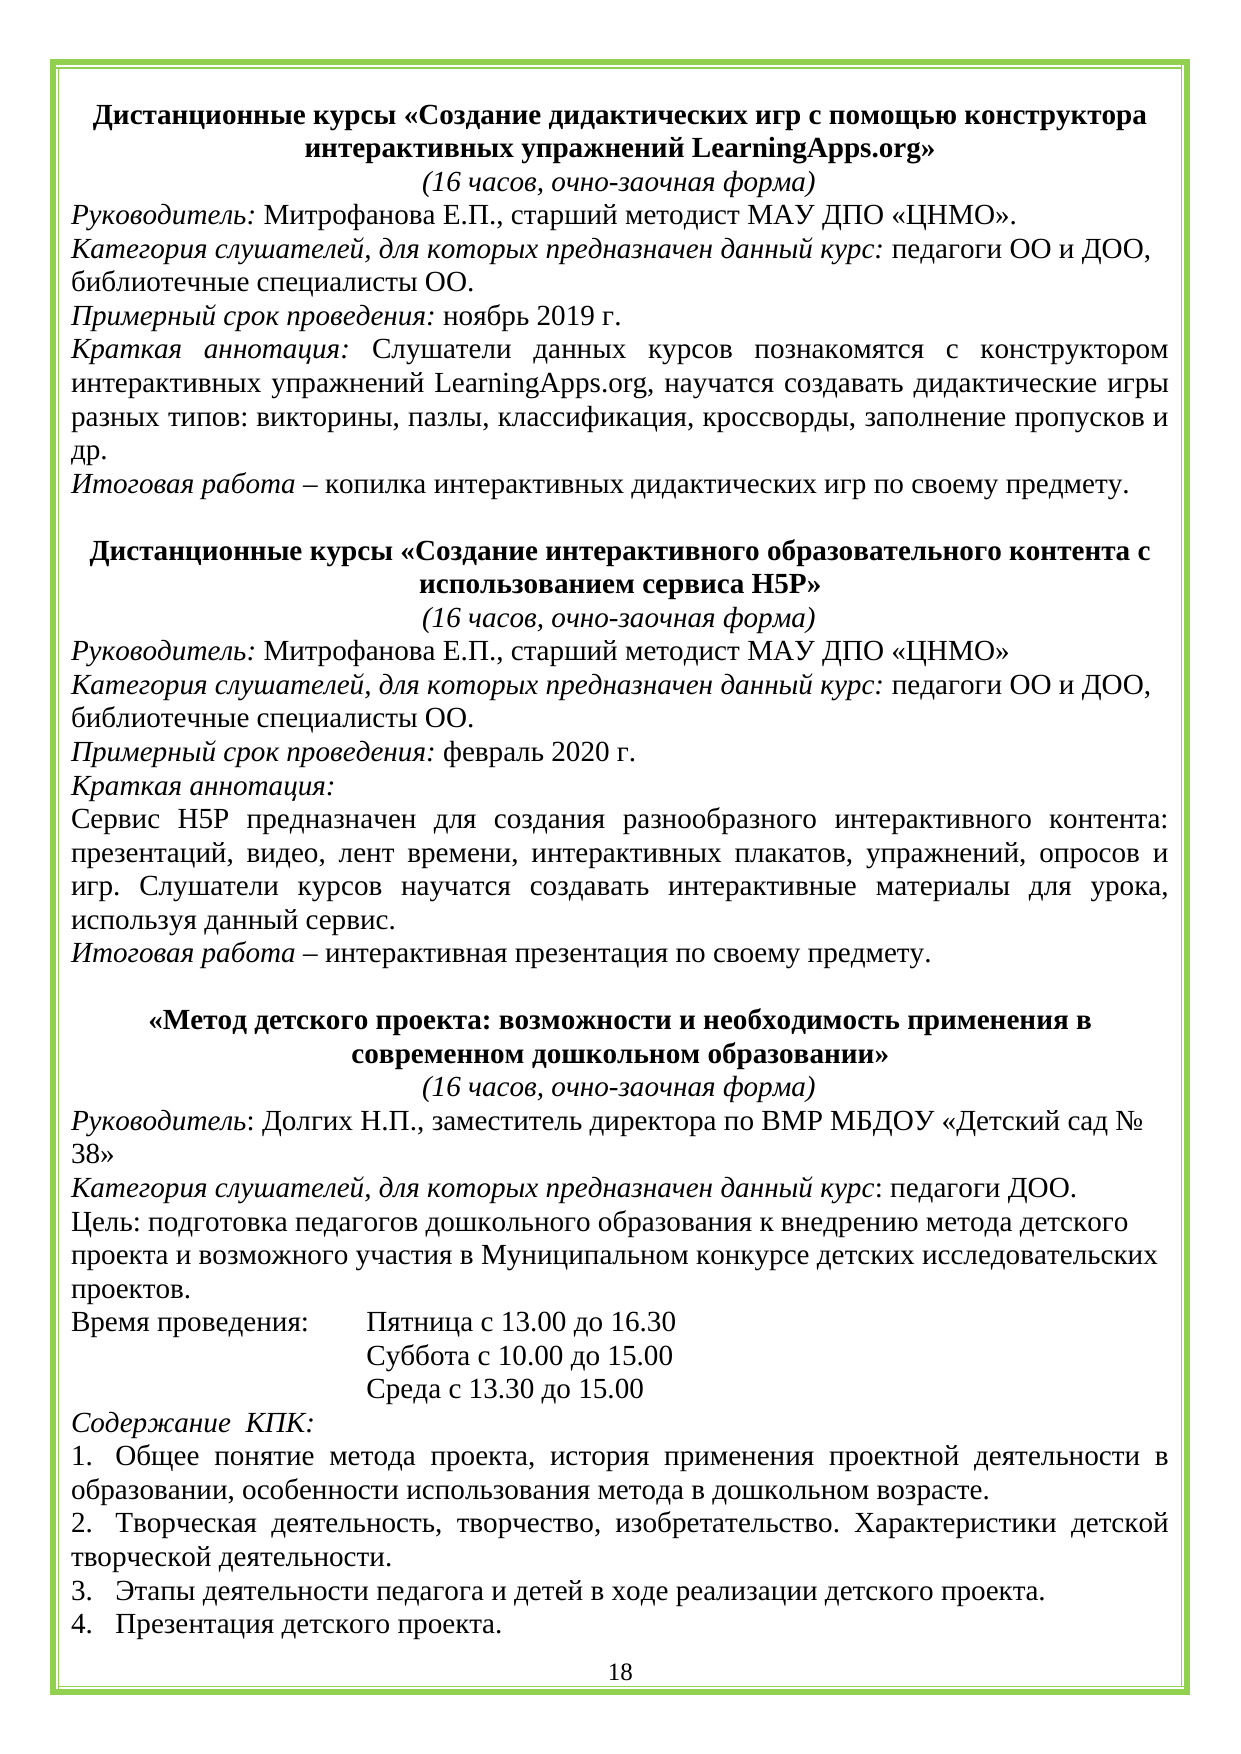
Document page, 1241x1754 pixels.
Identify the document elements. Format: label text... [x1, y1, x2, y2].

text Дистанционные курсы «Создание интерактивного образовательного контента с использованием сервиса Н5Р» [71, 533, 1169, 600]
text (16 часов, очно-заочная форма) [71, 164, 1169, 197]
text (16 часов, очно-заочная форма) [71, 600, 1169, 633]
text Итоговая работа – копилка интерактивных дидактических игр по своему предмету. [71, 466, 1169, 499]
list Общее понятие метода проекта, история применения проектной деятельности в образовании, особенности использования метода в дошкольном возрасте. [71, 1438, 1169, 1506]
text Руководитель: Митрофанова Е.П., старший методист МАУ ДПО «ЦНМО». [71, 197, 1169, 231]
list Этапы деятельности педагога и детей в ходе реализации детского проекта. [71, 1573, 1169, 1606]
text Категория слушателей, для которых предназначен данный курс: педагоги ОО и ДОО, библиотечные специалисты ОО. [71, 231, 1169, 298]
text Краткая аннотация: [71, 768, 1169, 801]
text Руководитель: Митрофанова Е.П., старший методист МАУ ДПО «ЦНМО» [71, 633, 1169, 667]
text Итоговая работа – интерактивная презентация по своему предмету. [71, 935, 1169, 969]
list Презентация детского проекта. [71, 1606, 1169, 1640]
text Примерный срок проведения: февраль 2020 г. [71, 734, 1169, 768]
text (16 часов, очно-заочная форма) [71, 1069, 1169, 1103]
text Категория слушателей, для которых предназначен данный курс: педагоги ДОО. [71, 1170, 1169, 1204]
text Примерный срок проведения: ноябрь 2019 г. [71, 298, 1169, 332]
list Творческая деятельность, творчество, изобретательство. Характеристики детской творческой деятельности. [71, 1506, 1169, 1573]
text Краткая аннотация: Слушатели данных курсов познакомятся с конструктором интерактивных упражнений LearningApps.org, научатся создавать дидактические игры разных типов: викторины, пазлы, классификация, кроссворды, заполнение пропусков и др. [71, 332, 1169, 466]
text Суббота с 10.00 до 15.00 [71, 1338, 1169, 1371]
text Содержание КПК: [71, 1405, 1169, 1438]
text «Метод детского проекта: возможности и необходимость применения в современном дошкольном образовании» [71, 1002, 1169, 1069]
text Сервис Н5Р предназначен для создания разнообразного интерактивного контента: презентаций, видео, лент времени, интерактивных плакатов, упражнений, опросов и игр. Слушатели курсов научатся создавать интерактивные материалы для урока, используя данный сервис. [71, 801, 1169, 935]
text Категория слушателей, для которых предназначен данный курс: педагоги ОО и ДОО, библиотечные специалисты ОО. [71, 667, 1169, 734]
text Дистанционные курсы «Создание дидактических игр с помощью конструктора интерактивных упражнений LearningApps.org» [71, 97, 1169, 164]
text Время проведения: Пятница с 13.00 до 16.30 [71, 1304, 1169, 1338]
text Среда с 13.30 до 15.00 [71, 1371, 1169, 1405]
text Руководитель: Долгих Н.П., заместитель директора по ВМР МБДОУ «Детский сад № 38» [71, 1103, 1169, 1170]
text Цель: подготовка педагогов дошкольного образования к внедрению метода детского проекта и возможного участия в Муниципальном конкурсе детских исследовательских проектов. [71, 1204, 1169, 1304]
